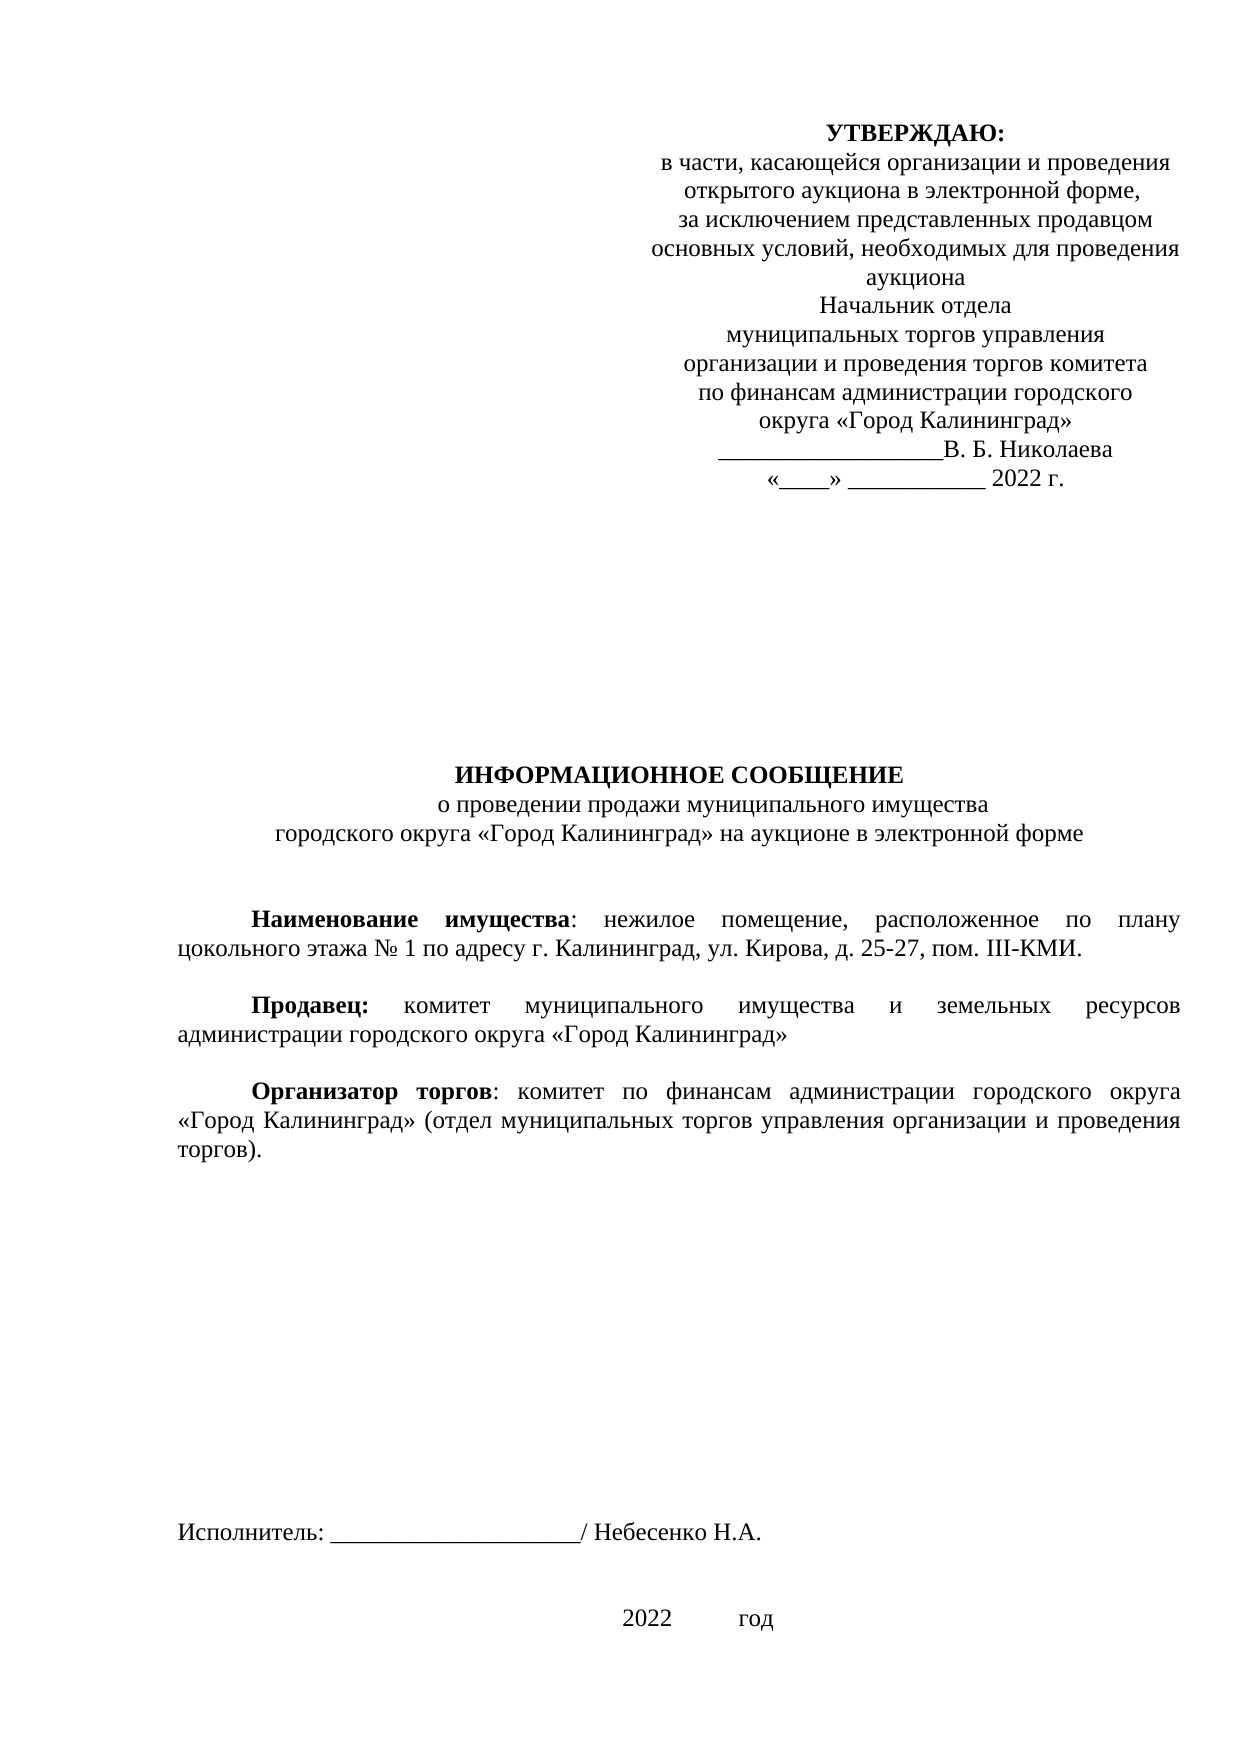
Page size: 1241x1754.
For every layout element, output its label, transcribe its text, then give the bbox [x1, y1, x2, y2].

list Начальник отдела [650, 291, 1181, 319]
text УТВЕРЖДАЮ: [650, 118, 1181, 147]
text «____» ___________ 2022 г. [650, 463, 1181, 492]
text Продавец: комитет муниципального имущества и земельных ресурсов администрации городского округа «Город Калининград» [177, 990, 1181, 1048]
list округа «Город Калининград» [650, 406, 1181, 434]
list по финансам администрации городского [650, 377, 1181, 406]
text Наименование имущества: нежилое помещение, расположенное по плану цокольного этажа № 1 по адресу г. Калининград, ул. Кирова, д. 25-27, пом. III-КМИ. [177, 904, 1181, 961]
list муниципальных торгов управления [650, 319, 1181, 348]
text __________________В. Б. Николаева [650, 434, 1181, 463]
text о проведении продажи муниципального имущества городского округа «Город Калининград» на аукционе в электронной форме [177, 789, 1181, 846]
text Исполнитель: ____________________/ Небесенко Н.А. [177, 1517, 1181, 1546]
list год [215, 1603, 1181, 1632]
text в части, касающейся организации и проведения [650, 147, 1181, 176]
text открытого аукциона в электронной форме, за исключением представленных продавцом основных условий, необходимых для проведения аукциона [650, 176, 1181, 291]
text ИНФОРМАЦИОННОЕ СООБЩЕНИЕ [177, 760, 1181, 789]
text Организатор торгов: комитет по финансам администрации городского округа «Город Калининград» (отдел муниципальных торгов управления организации и проведения торгов). [177, 1076, 1181, 1163]
list организации и проведения торгов комитета [650, 348, 1181, 377]
